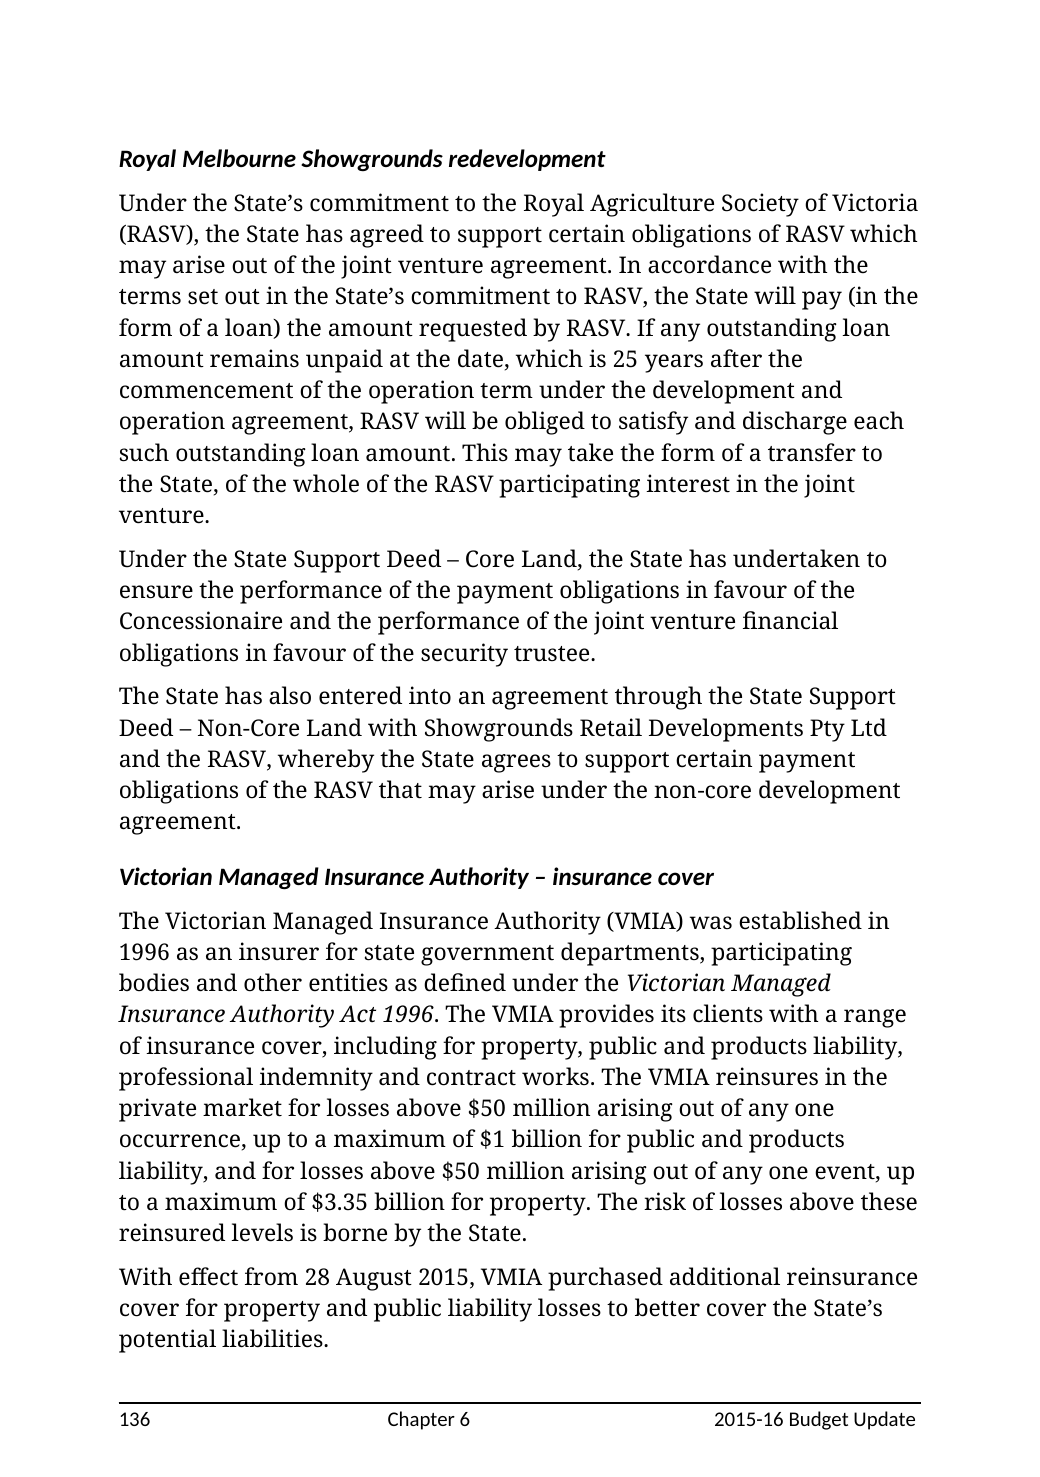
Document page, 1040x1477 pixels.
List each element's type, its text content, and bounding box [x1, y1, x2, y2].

text The Victorian Managed Insurance Authority (VMIA) was established in 1996 as an insurer for state government departments, participating bodies and other entities as defined under the Victorian Managed Insurance Authority Act 1996. The VMIA provides its clients with a range of insurance cover, including for property, public and products liability, professional indemnity and contract works. The VMIA reinsures in the private market for losses above $50 million arising out of any one occurrence, up to a maximum of $1 billion for public and products liability, and for losses above $50 million arising out of any one event, up to a maximum of $3.35 billion for property. The risk of losses above these reinsured levels is borne by the State. [118, 904, 921, 1248]
subtitle Royal Melbourne Showgrounds redevelopment [118, 143, 921, 174]
text With effect from 28 August 2015, VMIA purchased additional reinsurance cover for property and public liability losses to better cover the State’s potential liabilities. [118, 1261, 921, 1354]
subtitle Victorian Managed Insurance Authority – insurance cover [118, 862, 921, 892]
text The State has also entered into an agreement through the State Support Deed – Non-Core Land with Showgrounds Retail Developments Pty Ltd and the RASV, whereby the State agrees to support certain payment obligations of the RASV that may arise under the non-core development agreement. [118, 680, 921, 837]
text Under the State Support Deed – Core Land, the State has undertaken to ensure the performance of the payment obligations in favour of the Concessionaire and the performance of the joint venture financial obligations in favour of the security trustee. [118, 543, 921, 668]
text Under the State’s commitment to the Royal Agriculture Society of Victoria (RASV), the State has agreed to support certain obligations of RASV which may arise out of the joint venture agreement. In accordance with the terms set out in the State’s commitment to RASV, the State will pay (in the form of a loan) the amount requested by RASV. If any outstanding loan amount remains unpaid at the date, which is 25 years after the commencement of the operation term under the development and operation agreement, RASV will be obliged to satisfy and discharge each such outstanding loan amount. This may take the form of a transfer to the State, of the whole of the RASV participating interest in the joint venture. [118, 187, 921, 530]
